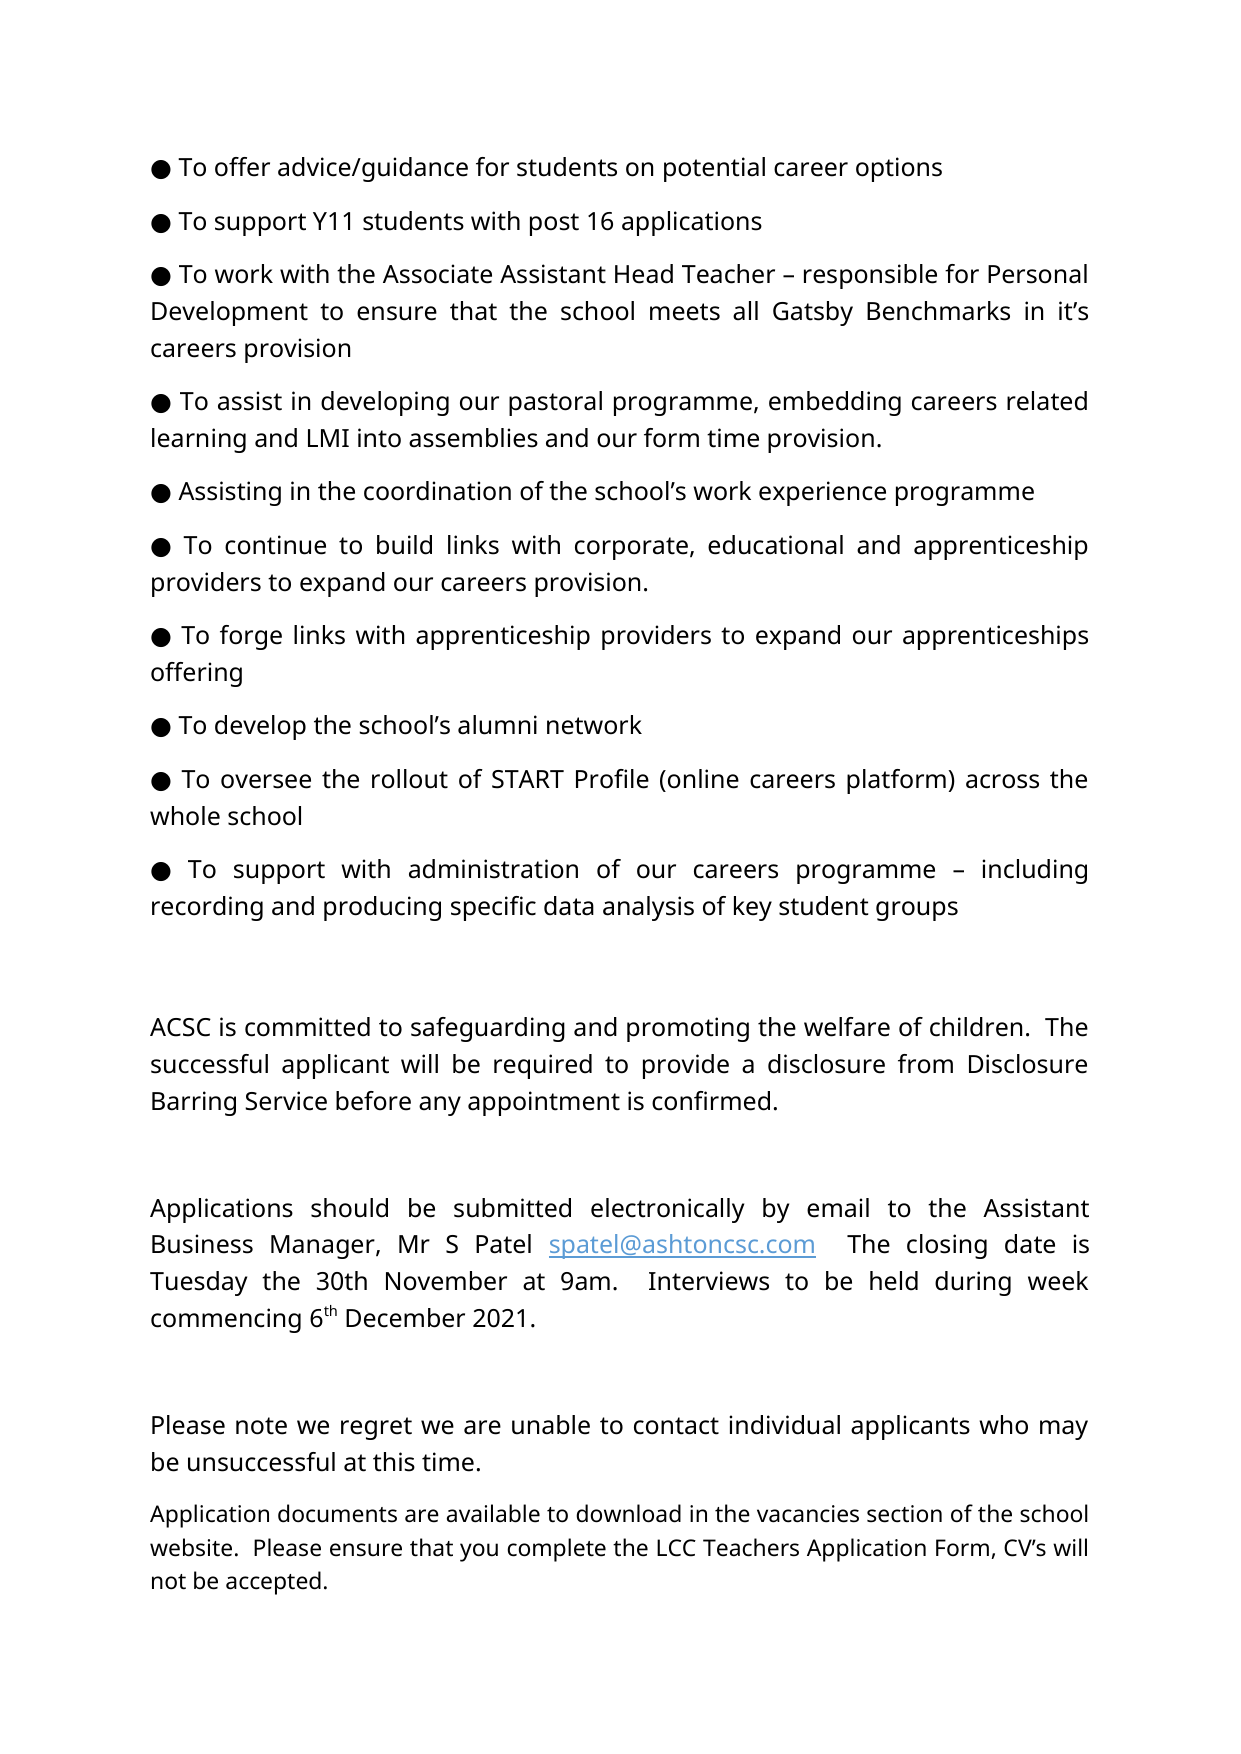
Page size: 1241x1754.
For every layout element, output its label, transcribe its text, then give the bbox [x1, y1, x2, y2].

text ● To continue to build links with corporate, educational and apprenticeship providers to expand our careers provision. [150, 527, 1090, 598]
text ● To support Y11 students with post 16 applications [150, 203, 1090, 237]
text ● To oversee the rollout of START Profile (online careers platform) across the whole school [150, 761, 1090, 832]
text ● To forge links with apprenticeship providers to expand our apprenticeships offering [150, 618, 1090, 688]
text ● To offer advice/guidance for students on potential career options [150, 150, 1090, 184]
text Application documents are available to download in the vacancies section of the school website. Please ensure that you complete the LCC Teachers Application Form, CV’s will not be accepted. [150, 1498, 1090, 1596]
text ● To support with administration of our careers programme – including recording and producing specific data analysis of key student groups [150, 852, 1090, 922]
text ● To work with the Associate Assistant Head Teacher – responsible for Personal Development to ensure that the school meets all Gatsby Benchmarks in it’s careers provision [150, 257, 1090, 364]
text ● To develop the school’s alumni network [150, 708, 1090, 742]
text ● To assist in developing our pastoral programme, embedding careers related learning and LMI into assemblies and our form time provision. [150, 384, 1090, 455]
text ● Assisting in the coordination of the school’s work experience programme [150, 474, 1090, 508]
text Please note we regret we are unable to contact individual applicants who may be unsuccessful at this time. [150, 1407, 1090, 1478]
text ACSC is committed to safeguarding and promoting the welfare of children. The successful applicant will be required to provide a disclosure from Disclosure Barring Service before any appointment is confirmed. [150, 1010, 1090, 1117]
text Applications should be submitted electronically by email to the Assistant Business Manager, Mr S Patel spatel@ashtoncsc.com The closing date is Tuesday the 30th November at 9am. Interviews to be held during week commencing 6th December 2021. [150, 1190, 1090, 1335]
